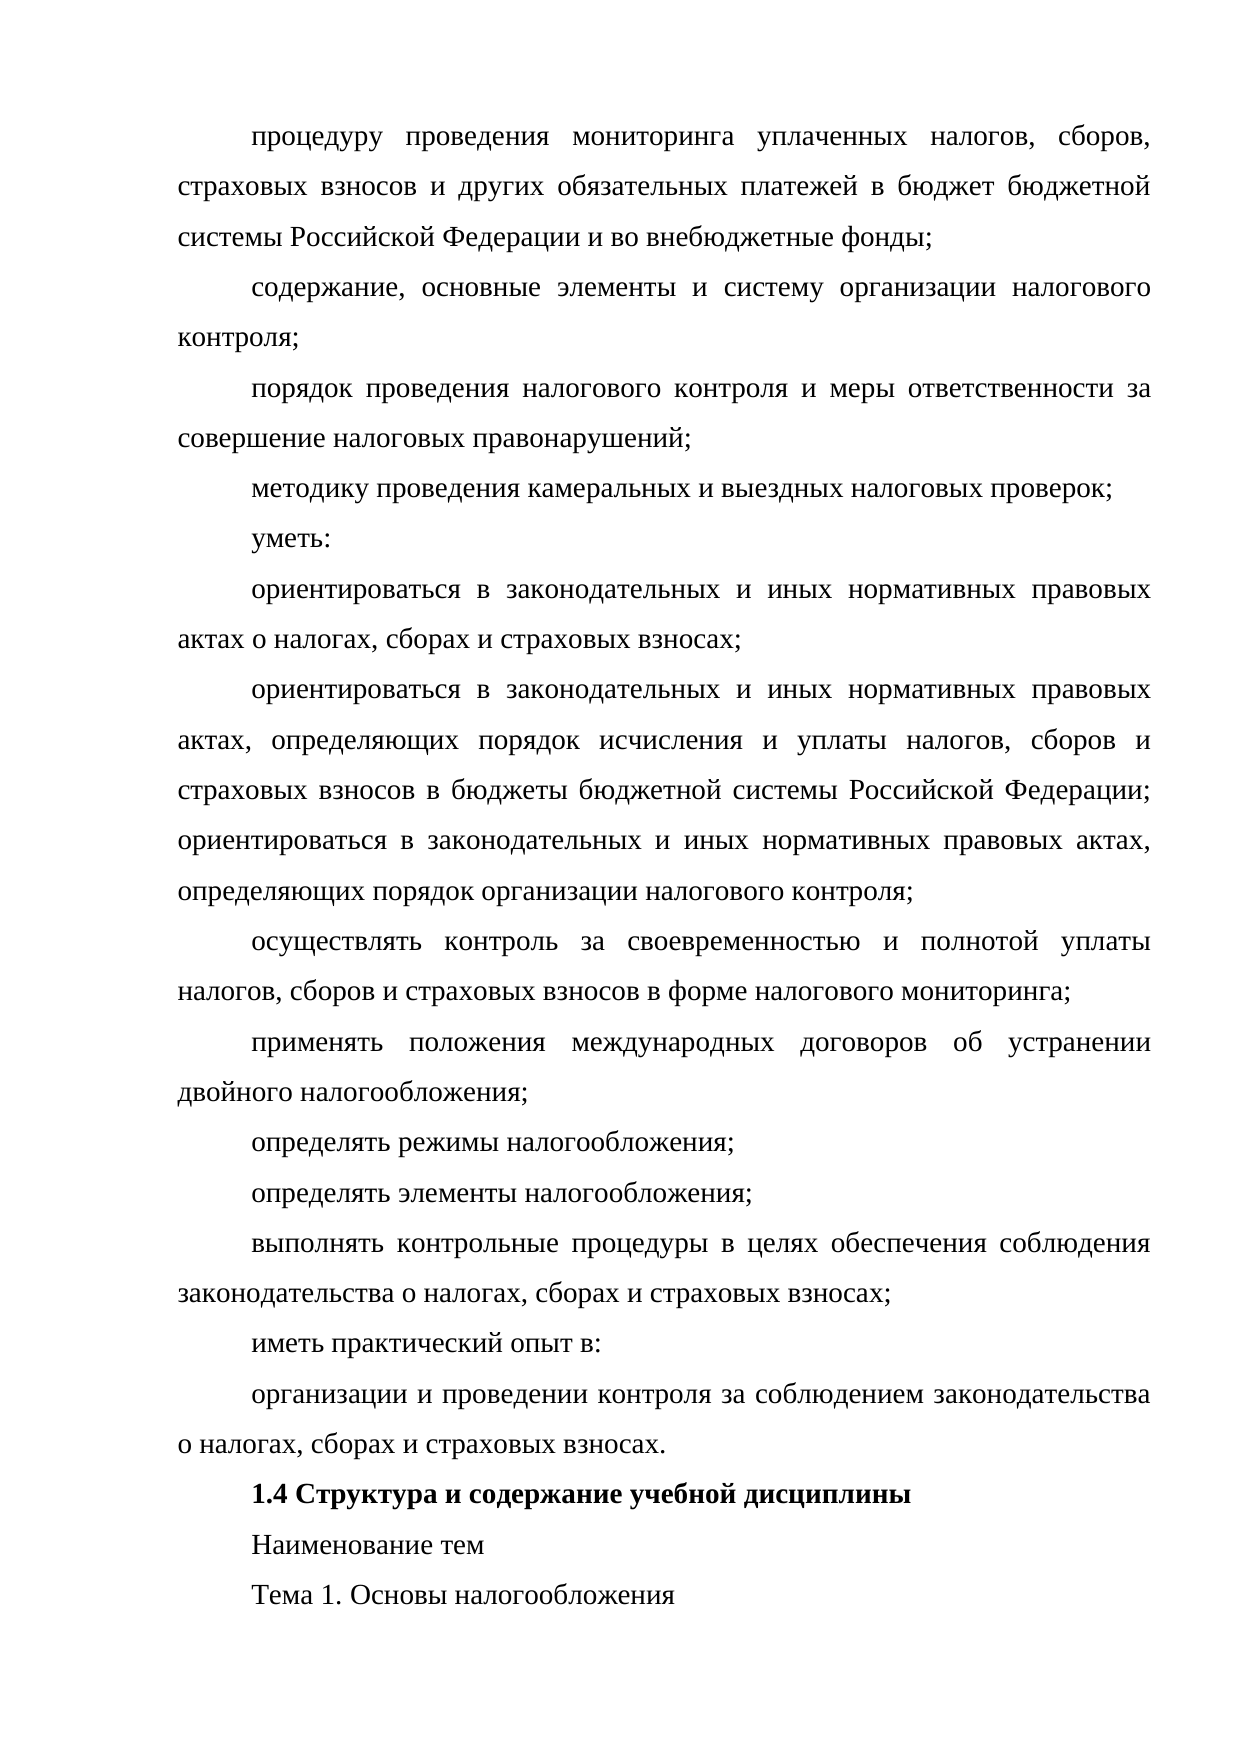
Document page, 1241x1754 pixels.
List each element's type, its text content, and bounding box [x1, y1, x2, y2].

text иметь практический опыт в: [177, 1326, 1152, 1359]
text выполнять контрольные процедуры в целях обеспечения соблюдения законодательства о налогах, сборах и страховых взносах; [177, 1225, 1152, 1309]
text порядок проведения налогового контроля и меры ответственности за совершение налоговых правонарушений; [177, 370, 1152, 453]
text применять положения международных договоров об устранении двойного налогообложения; [177, 1024, 1152, 1108]
text процедуру проведения мониторинга уплаченных налогов, сборов, страховых взносов и других обязательных платежей в бюджет бюджетной системы Российской Федерации и во внебюджетные фонды; [177, 118, 1152, 252]
text определять элементы налогообложения; [177, 1175, 1152, 1208]
text организации и проведении контроля за соблюдением законодательства о налогах, сборах и страховых взносах. [177, 1376, 1152, 1460]
text уметь: [177, 521, 1152, 554]
text осуществлять контроль за своевременностью и полнотой уплаты налогов, сборов и страховых взносов в форме налогового мониторинга; [177, 923, 1152, 1007]
text ориентироваться в законодательных и иных нормативных правовых актах о налогах, сборах и страховых взносах; [177, 571, 1152, 655]
text 1.4 Структура и содержание учебной дисциплины [177, 1477, 1152, 1510]
text ориентироваться в законодательных и иных нормативных правовых актах, определяющих порядок исчисления и уплаты налогов, сборов и страховых взносов в бюджеты бюджетной системы Российской Федерации; ориентироваться в законодательных и иных нормативных правовых актах, определяющих порядок организации налогового контроля; [177, 672, 1152, 906]
text определять режимы налогообложения; [177, 1124, 1152, 1158]
text Наименование тем [177, 1527, 1152, 1560]
text методику проведения камеральных и выездных налоговых проверок; [177, 470, 1152, 504]
text содержание, основные элементы и систему организации налогового контроля; [177, 269, 1152, 353]
text Тема 1. Основы налогообложения [251, 1577, 1152, 1611]
